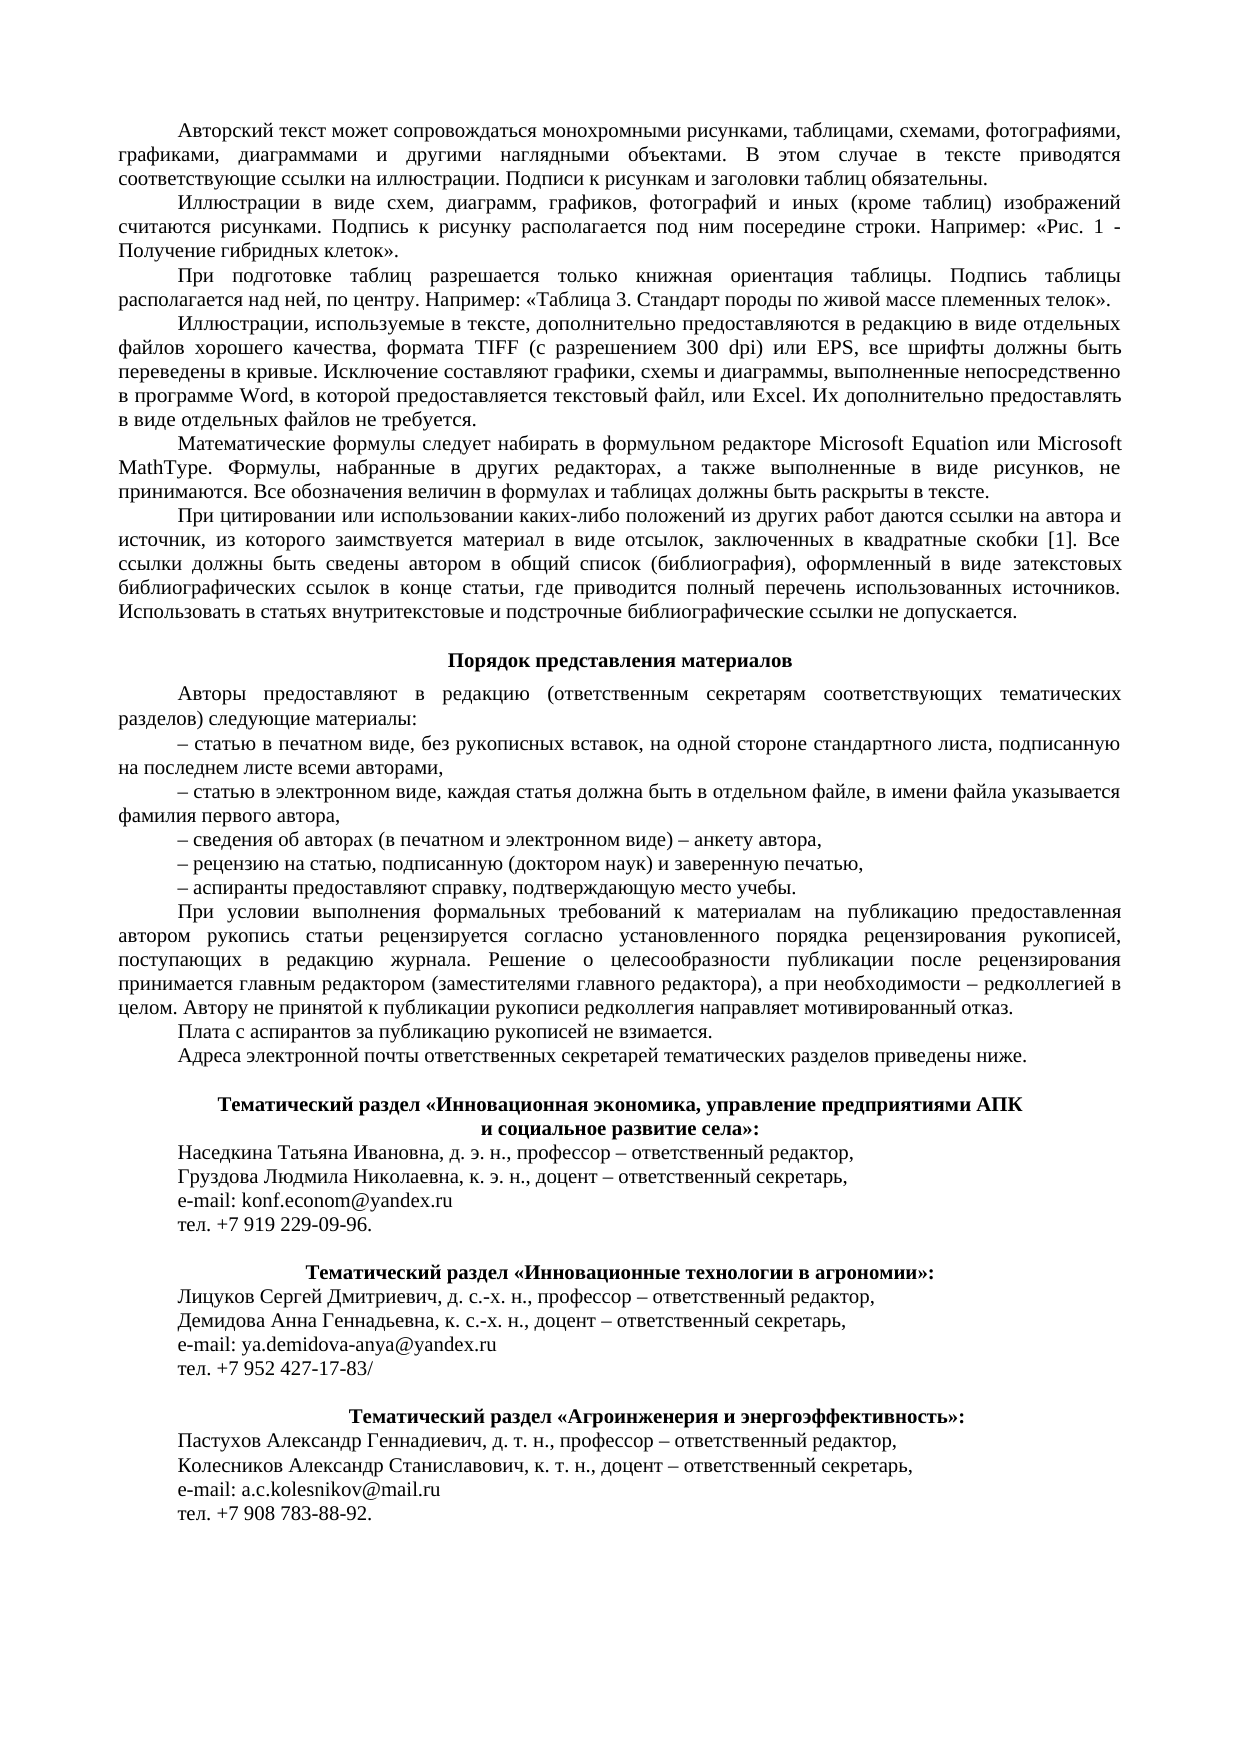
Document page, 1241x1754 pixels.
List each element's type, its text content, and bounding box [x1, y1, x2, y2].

text – сведения об авторах (в печатном и электронном виде) – анкету автора, [118, 827, 1122, 851]
text и социальное развитие села»: [118, 1116, 1122, 1140]
text e-mail: ya.demidova-anya@yandex.ru [118, 1332, 1122, 1356]
text Иллюстрации, используемые в тексте, дополнительно предоставляются в редакцию в виде отдельных файлов хорошего качества, формата TIFF (с разрешением 300 dpi) или EPS, все шрифты должны быть переведены в кривые. Исключение составляют графики, схемы и диаграммы, выполненные непосредственно в программе Word, в которой предоставляется текстовый файл, или Excel. Их дополнительно предоставлять в виде отдельных файлов не требуется. [118, 311, 1122, 431]
text Порядок представления материалов [118, 647, 1122, 672]
text Колесников Александр Станиславович, к. т. н., доцент – ответственный секретарь, [118, 1452, 1122, 1477]
text e-mail: a.c.kolesnikov@mail.ru [118, 1477, 1122, 1501]
text Пастухов Александр Геннадиевич, д. т. н., профессор – ответственный редактор, [118, 1428, 1122, 1452]
text – аспиранты предоставляют справку, подтверждающую место учебы. [118, 875, 1122, 899]
text Математические формулы следует набирать в формульном редакторе Microsoft Equation или Microsoft MathType. Формулы, набранные в других редакторах, а также выполненные в виде рисунков, не принимаются. Все обозначения величин в формулах и таблицах должны быть раскрыты в тексте. [118, 431, 1122, 503]
text Авторы предоставляют в редакцию (ответственным секретарям соответствующих тематических разделов) следующие материалы: [118, 681, 1122, 731]
text e-mail: konf.econom@yandex.ru [118, 1188, 1122, 1212]
text Лицуков Сергей Дмитриевич, д. с.-х. н., профессор – ответственный редактор, [118, 1284, 1122, 1308]
text тел. +7 952 427-17-83/ [118, 1356, 1122, 1380]
text Адреса электронной почты ответственных секретарей тематических разделов приведены ниже. [118, 1043, 1122, 1067]
text – рецензию на статью, подписанную (доктором наук) и заверенную печатью, [118, 851, 1122, 875]
text Плата с аспирантов за публикацию рукописей не взимается. [118, 1019, 1122, 1043]
text Авторский текст может сопровождаться монохромными рисунками, таблицами, схемами, фотографиями, графиками, диаграммами и другими наглядными объектами. В этом случае в тексте приводятся соответствующие ссылки на иллюстрации. Подписи к рисункам и заголовки таблиц обязательны. [118, 118, 1122, 190]
text Тематический раздел «Агроинженерия и энергоэффективность»: [118, 1404, 1122, 1428]
text тел. +7 908 783-88-92. [118, 1501, 1122, 1525]
text тел. +7 919 229-09-96. [118, 1212, 1122, 1236]
text Демидова Анна Геннадьевна, к. с.-х. н., доцент – ответственный секретарь, [118, 1308, 1122, 1332]
text При цитировании или использовании каких-либо положений из других работ даются ссылки на автора и источник, из которого заимствуется материал в виде отсылок, заключенных в квадратные скобки [1]. Все ссылки должны быть сведены автором в общий список (библиография), оформленный в виде затекстовых библиографических ссылок в конце статьи, где приводится полный перечень использованных источников. Использовать в статьях внутритекстовые и подстрочные библиографические ссылки не допускается. [118, 503, 1122, 623]
text – статью в печатном виде, без рукописных вставок, на одной стороне стандартного листа, подписанную на последнем листе всеми авторами, [118, 731, 1122, 779]
text Груздова Людмила Николаевна, к. э. н., доцент – ответственный секретарь, [118, 1164, 1122, 1188]
text Тематический раздел «Инновационные технологии в агрономии»: [118, 1260, 1122, 1284]
text – статью в электронном виде, каждая статья должна быть в отдельном файле, в имени файла указывается фамилия первого автора, [118, 779, 1122, 827]
text При условии выполнения формальных требований к материалам на публикацию предоставленная автором рукопись статьи рецензируется согласно установленного порядка рецензирования рукописей, поступающих в редакцию журнала. Решение о целесообразности публикации после рецензирования принимается главным редактором (заместителями главного редактора), а при необходимости – редколлегией в целом. Автору не принятой к публикации рукописи редколлегия направляет мотивированный отказ. [118, 899, 1122, 1019]
text Наседкина Татьяна Ивановна, д. э. н., профессор – ответственный редактор, [118, 1140, 1122, 1164]
text Иллюстрации в виде схем, диаграмм, графиков, фотографий и иных (кроме таблиц) изображений считаются рисунками. Подпись к рисунку располагается под ним посередине строки. Например: «Рис. 1 - Получение гибридных клеток». [118, 190, 1122, 262]
text Тематический раздел «Инновационная экономика, управление предприятиями АПК [118, 1092, 1122, 1116]
text При подготовке таблиц разрешается только книжная ориентация таблицы. Подпись таблицы располагается над ней, по центру. Например: «Таблица 3. Стандарт породы по живой массе племенных телок». [118, 262, 1122, 311]
